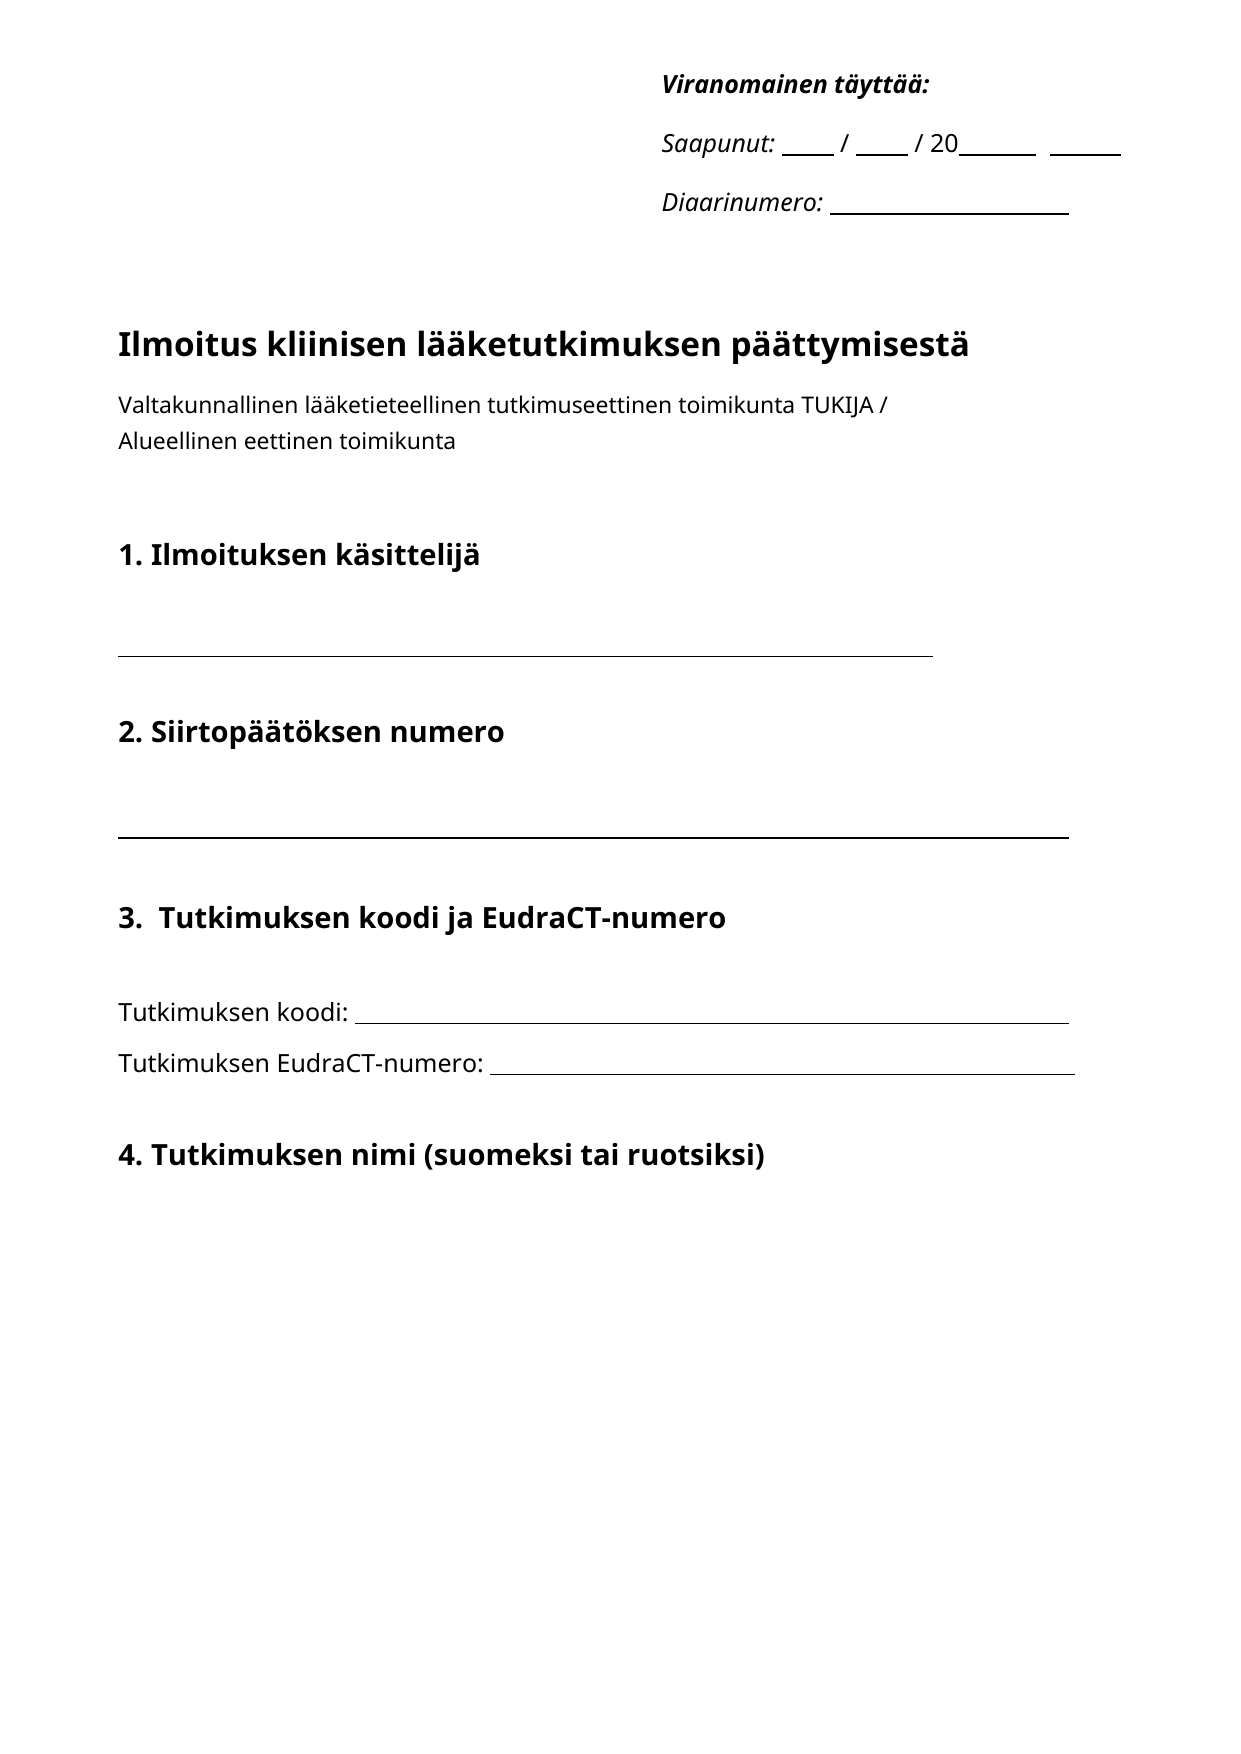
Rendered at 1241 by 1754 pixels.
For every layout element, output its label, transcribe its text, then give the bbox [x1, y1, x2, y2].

subtitle Tutkimuksen nimi (suomeksi tai ruotsiksi) [118, 1134, 1122, 1173]
subtitle Siirtopäätöksen numero [118, 712, 1122, 751]
text Alueellinen eettinen toimikunta [118, 425, 1122, 456]
text Tutkimuksen koodi: [118, 994, 1122, 1028]
text Tutkimuksen EudraCT-numero: [118, 1045, 1122, 1079]
subtitle Ilmoitus kliinisen lääketutkimuksen päättymisestä [118, 321, 1122, 366]
subtitle Tutkimuksen koodi ja EudraCT-numero [118, 897, 1122, 937]
text Valtakunnallinen lääketieteellinen tutkimuseettinen toimikunta TUKIJA / [118, 389, 1122, 420]
subtitle Ilmoituksen käsittelijä [118, 534, 1122, 574]
